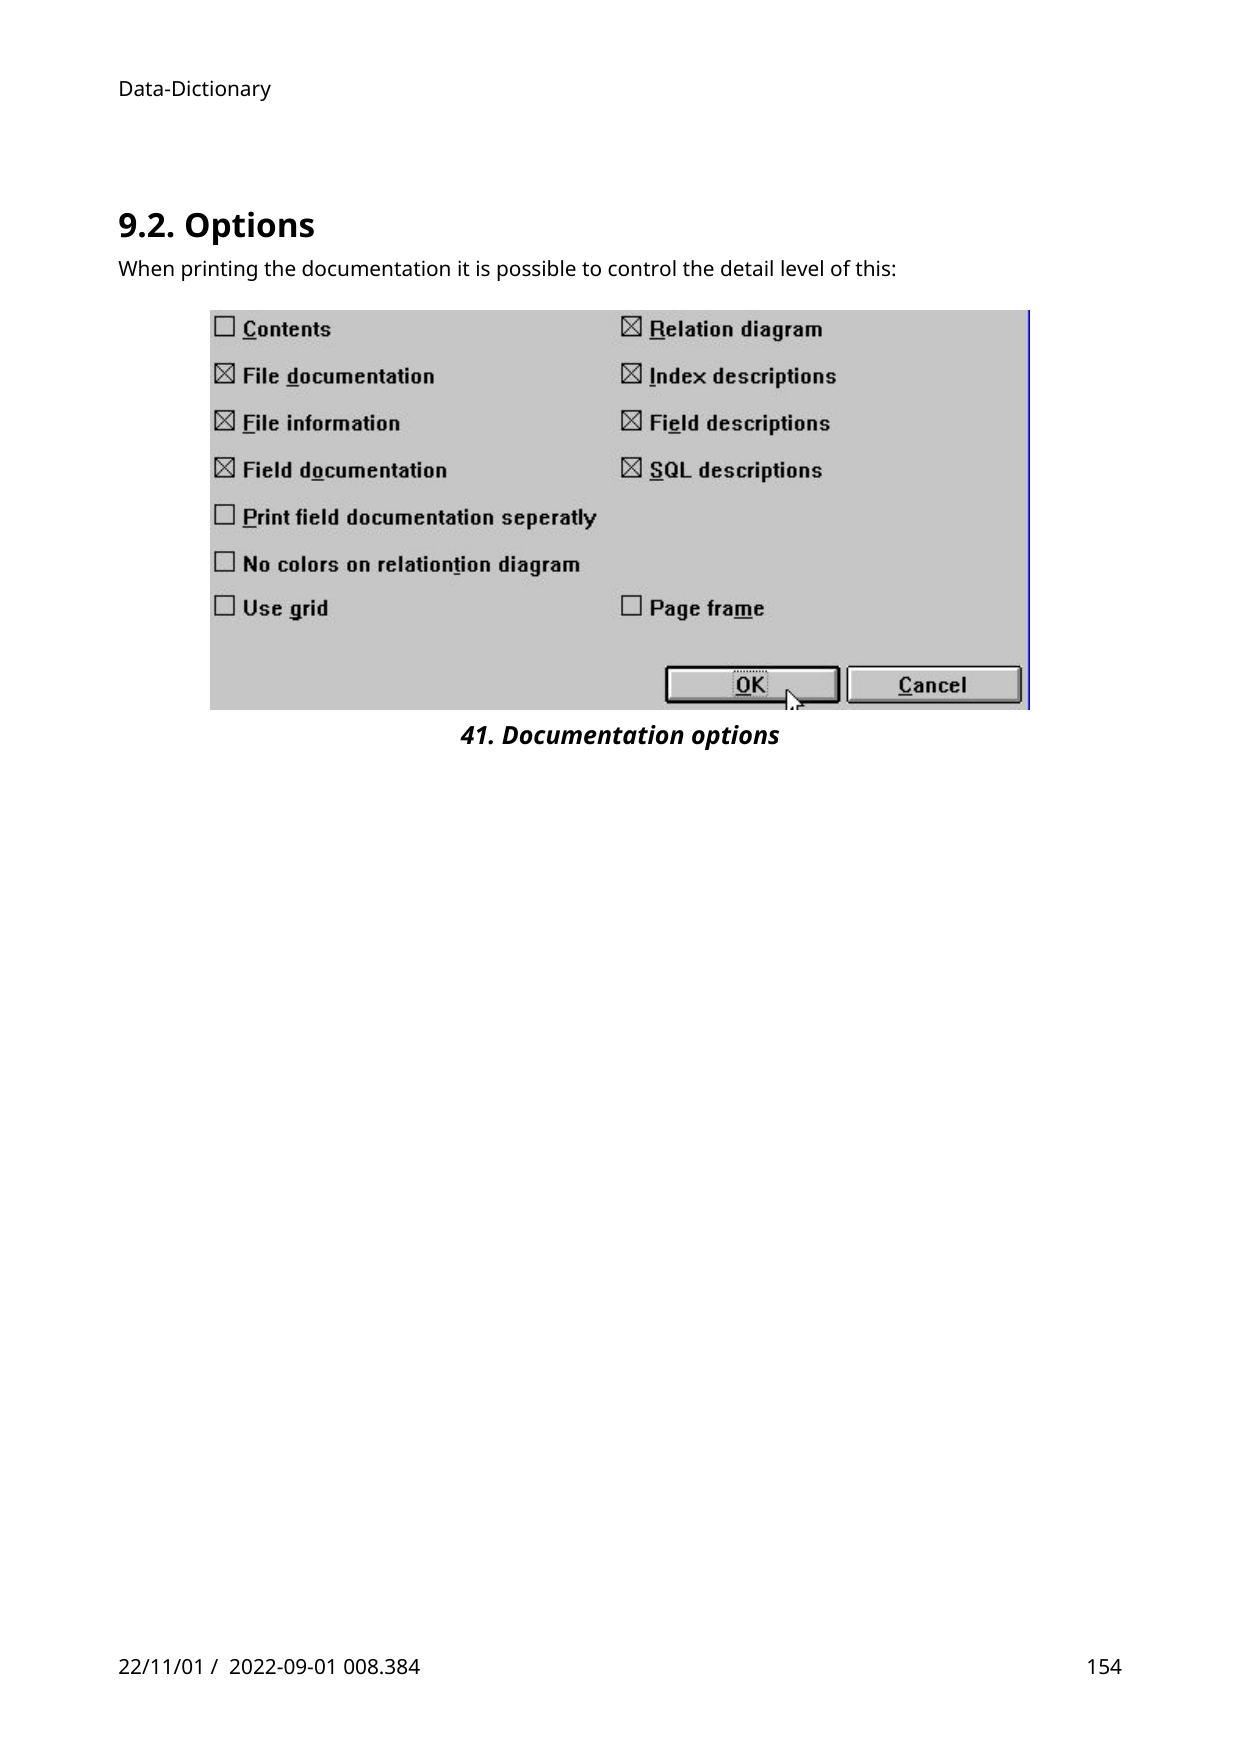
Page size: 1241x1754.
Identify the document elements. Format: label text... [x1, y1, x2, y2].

picture [210, 310, 1030, 710]
text When printing the documentation it is possible to control the detail level of this: [118, 254, 1122, 282]
subtitle 9.2. Options [118, 202, 1122, 248]
subtitle 41. Documentation options [118, 718, 1122, 752]
